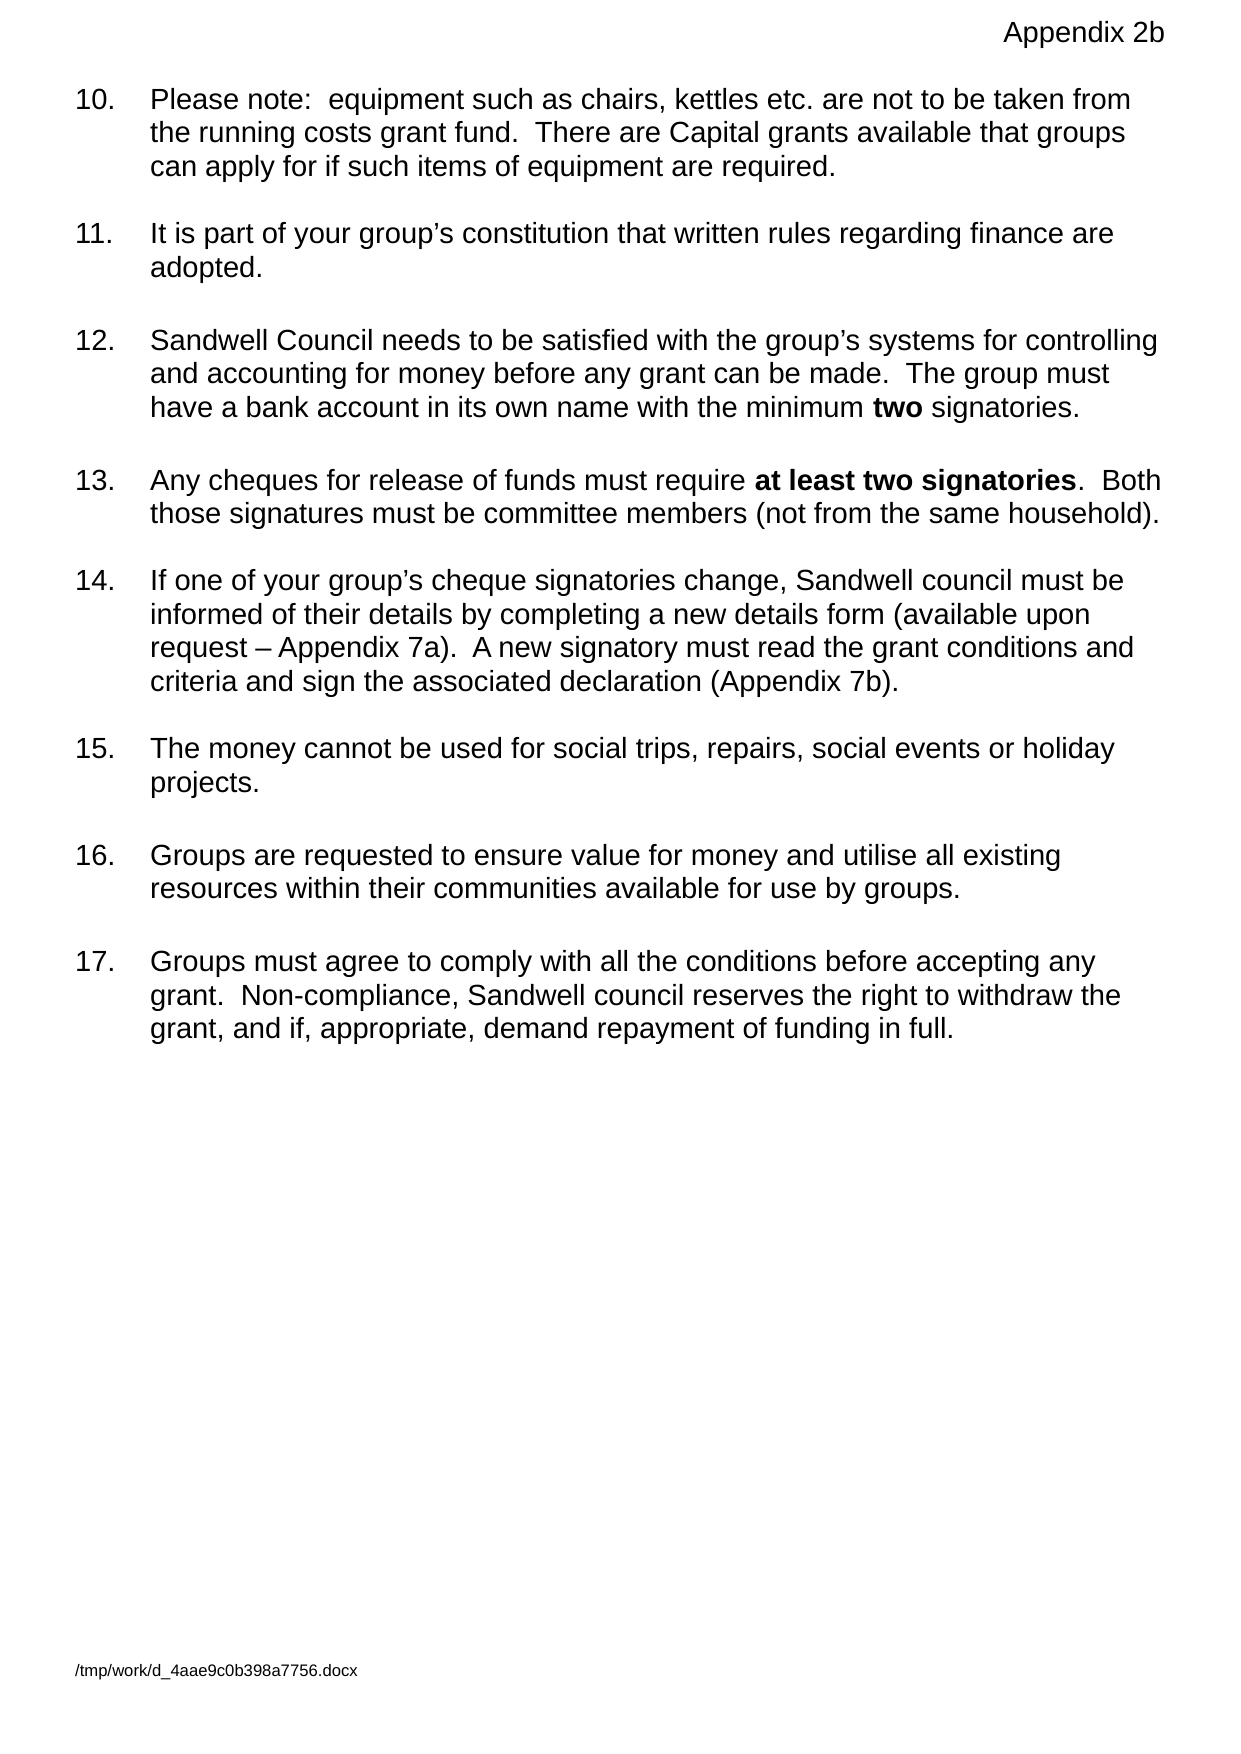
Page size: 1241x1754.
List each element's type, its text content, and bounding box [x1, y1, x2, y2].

list Groups must agree to comply with all the conditions before accepting any grant. Non-compliance, Sandwell council reserves the right to withdraw the grant, and if, appropriate, demand repayment of funding in full. [75, 944, 1165, 1045]
list Any cheques for release of funds must require at least two signatories. Both those signatures must be committee members (not from the same household). [75, 463, 1165, 530]
list The money cannot be used for social trips, repairs, social events or holiday projects. [75, 731, 1165, 798]
list If one of your group’s cheque signatories change, Sandwell council must be informed of their details by completing a new details form (available upon request – Appendix 7a). A new signatory must read the grant conditions and criteria and sign the associated declaration (Appendix 7b). [75, 563, 1165, 697]
list Please note: equipment such as chairs, kettles etc. are not to be taken from the running costs grant fund. There are Capital grants available that groups can apply for if such items of equipment are required. [75, 82, 1165, 182]
list Groups are requested to ensure value for money and utilise all existing resources within their communities available for use by groups. [75, 838, 1165, 905]
list Sandwell Council needs to be satisfied with the group’s systems for controlling and accounting for money before any grant can be made. The group must have a bank account in its own name with the minimum two signatories. [75, 323, 1165, 423]
list It is part of your group’s constitution that written rules regarding finance are adopted. [75, 216, 1165, 283]
